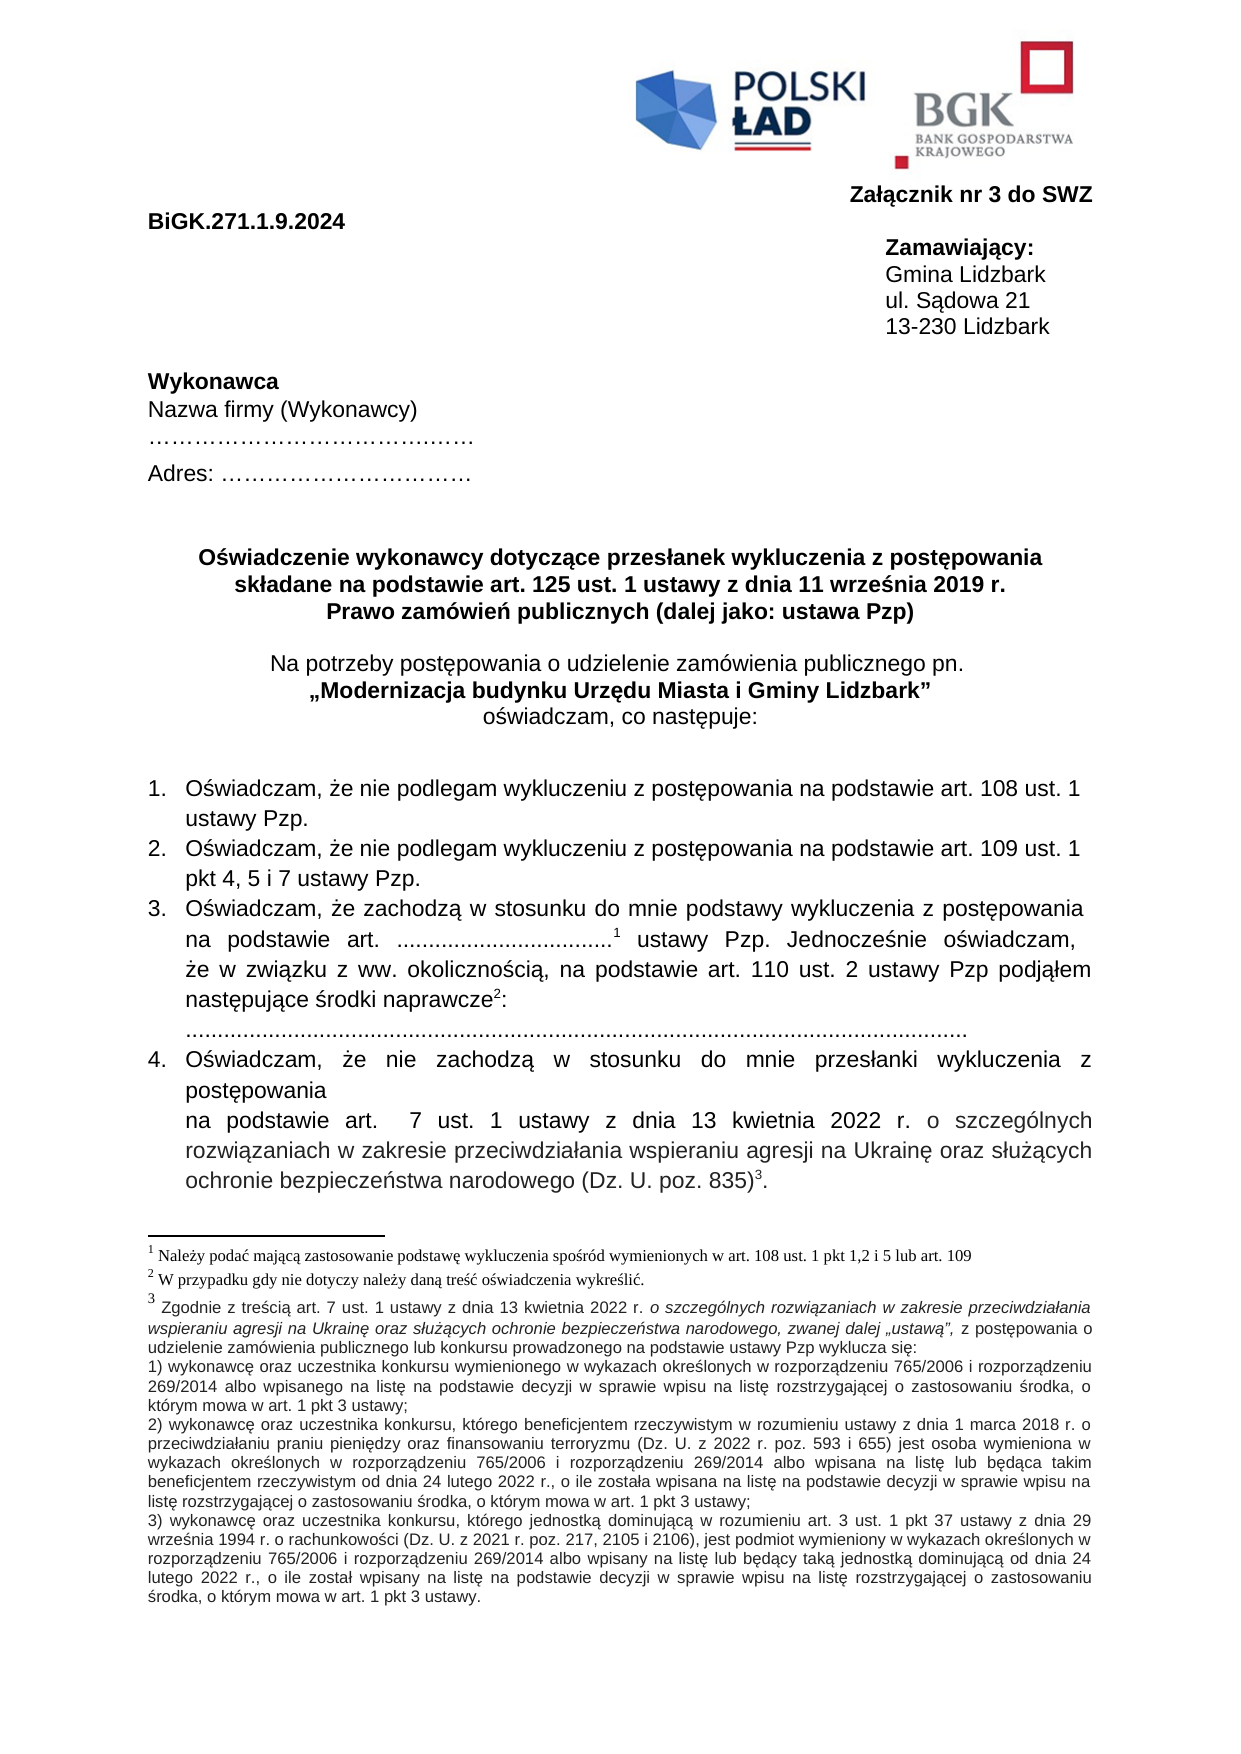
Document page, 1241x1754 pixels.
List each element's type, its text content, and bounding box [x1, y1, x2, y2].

text BiGK.271.1.9.2024 [148, 208, 1093, 234]
list Oświadczam, że nie podlegam wykluczeniu z postępowania na podstawie art. 108 ust. 1 ustawy Pzp. [148, 774, 1093, 831]
list Oświadczam, że zachodzą w stosunku do mnie podstawy wykluczenia z postępowania na podstawie art. .................................. ustawy Pzp. Jednocześnie oświadczam, że w związku z ww. okolicznością, na podstawie art. 110 ust. 2 ustawy Pzp podjąłem następujące środki naprawcze: [148, 895, 1093, 1012]
text Na potrzeby postępowania o udzielenie zamówienia publicznego pn. „Modernizacja budynku Urzędu Miasta i Gminy Lidzbark” [148, 624, 1093, 703]
text ul. Sądowa 21 [811, 287, 1093, 313]
list ........................................................................................................................... [185, 1016, 1093, 1042]
text ……………………………….…… [148, 423, 1093, 449]
text Załącznik nr 3 do SWZ [148, 181, 1093, 208]
text oświadczam, co następuje: [148, 703, 1093, 729]
text Nazwa firmy (Wykonawcy) [148, 396, 1093, 423]
list Oświadczam, że nie podlegam wykluczeniu z postępowania na podstawie art. 109 ust. 1 pkt 4, 5 i 7 ustawy Pzp. [148, 835, 1093, 891]
picture [613, 29, 1093, 182]
list Oświadczam, że nie zachodzą w stosunku do mnie przesłanki wykluczenia z postępowania na podstawie art. 7 ust. 1 ustawy z dnia 13 kwietnia 2022 r. o szczególnych rozwiązaniach w zakresie przeciwdziałania wspieraniu agresji na Ukrainę oraz służących ochronie bezpieczeństwa narodowego (Dz. U. poz. 835). [148, 1046, 1093, 1193]
text 13-230 Lidzbark [811, 313, 1093, 339]
text Wykonawca [148, 339, 1093, 394]
text Oświadczenie wykonawcy dotyczące przesłanek wykluczenia z postępowania składane na podstawie art. 125 ust. 1 ustawy z dnia 11 września 2019 r. Prawo zamówień publicznych (dalej jako: ustawa Pzp) [148, 516, 1093, 624]
text Adres: …………………………… [148, 459, 1093, 486]
text Zamawiający: Gmina Lidzbark [885, 234, 1093, 287]
